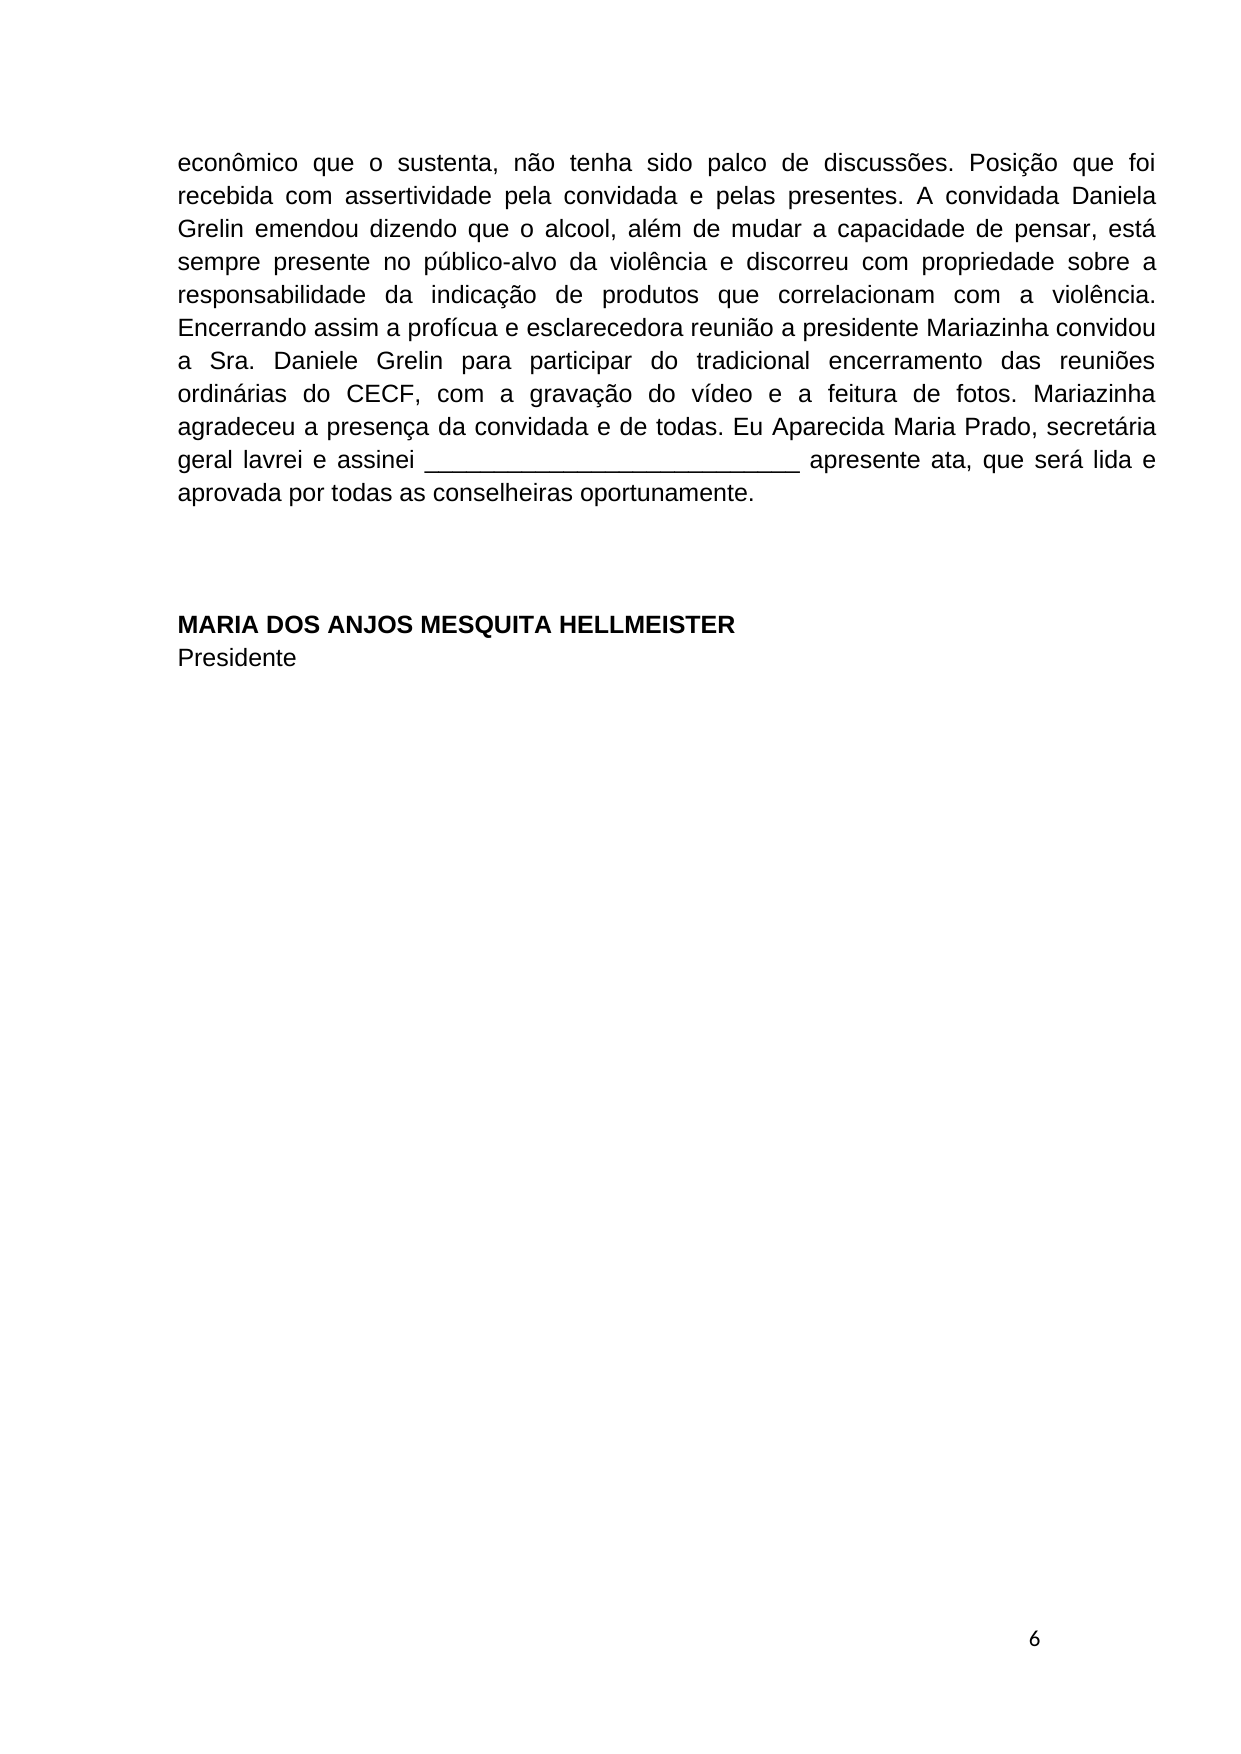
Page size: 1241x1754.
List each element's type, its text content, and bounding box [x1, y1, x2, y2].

text Presidente [177, 643, 1122, 672]
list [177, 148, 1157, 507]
text MARIA DOS ANJOS MESQUITA HELLMEISTER [177, 610, 1122, 639]
